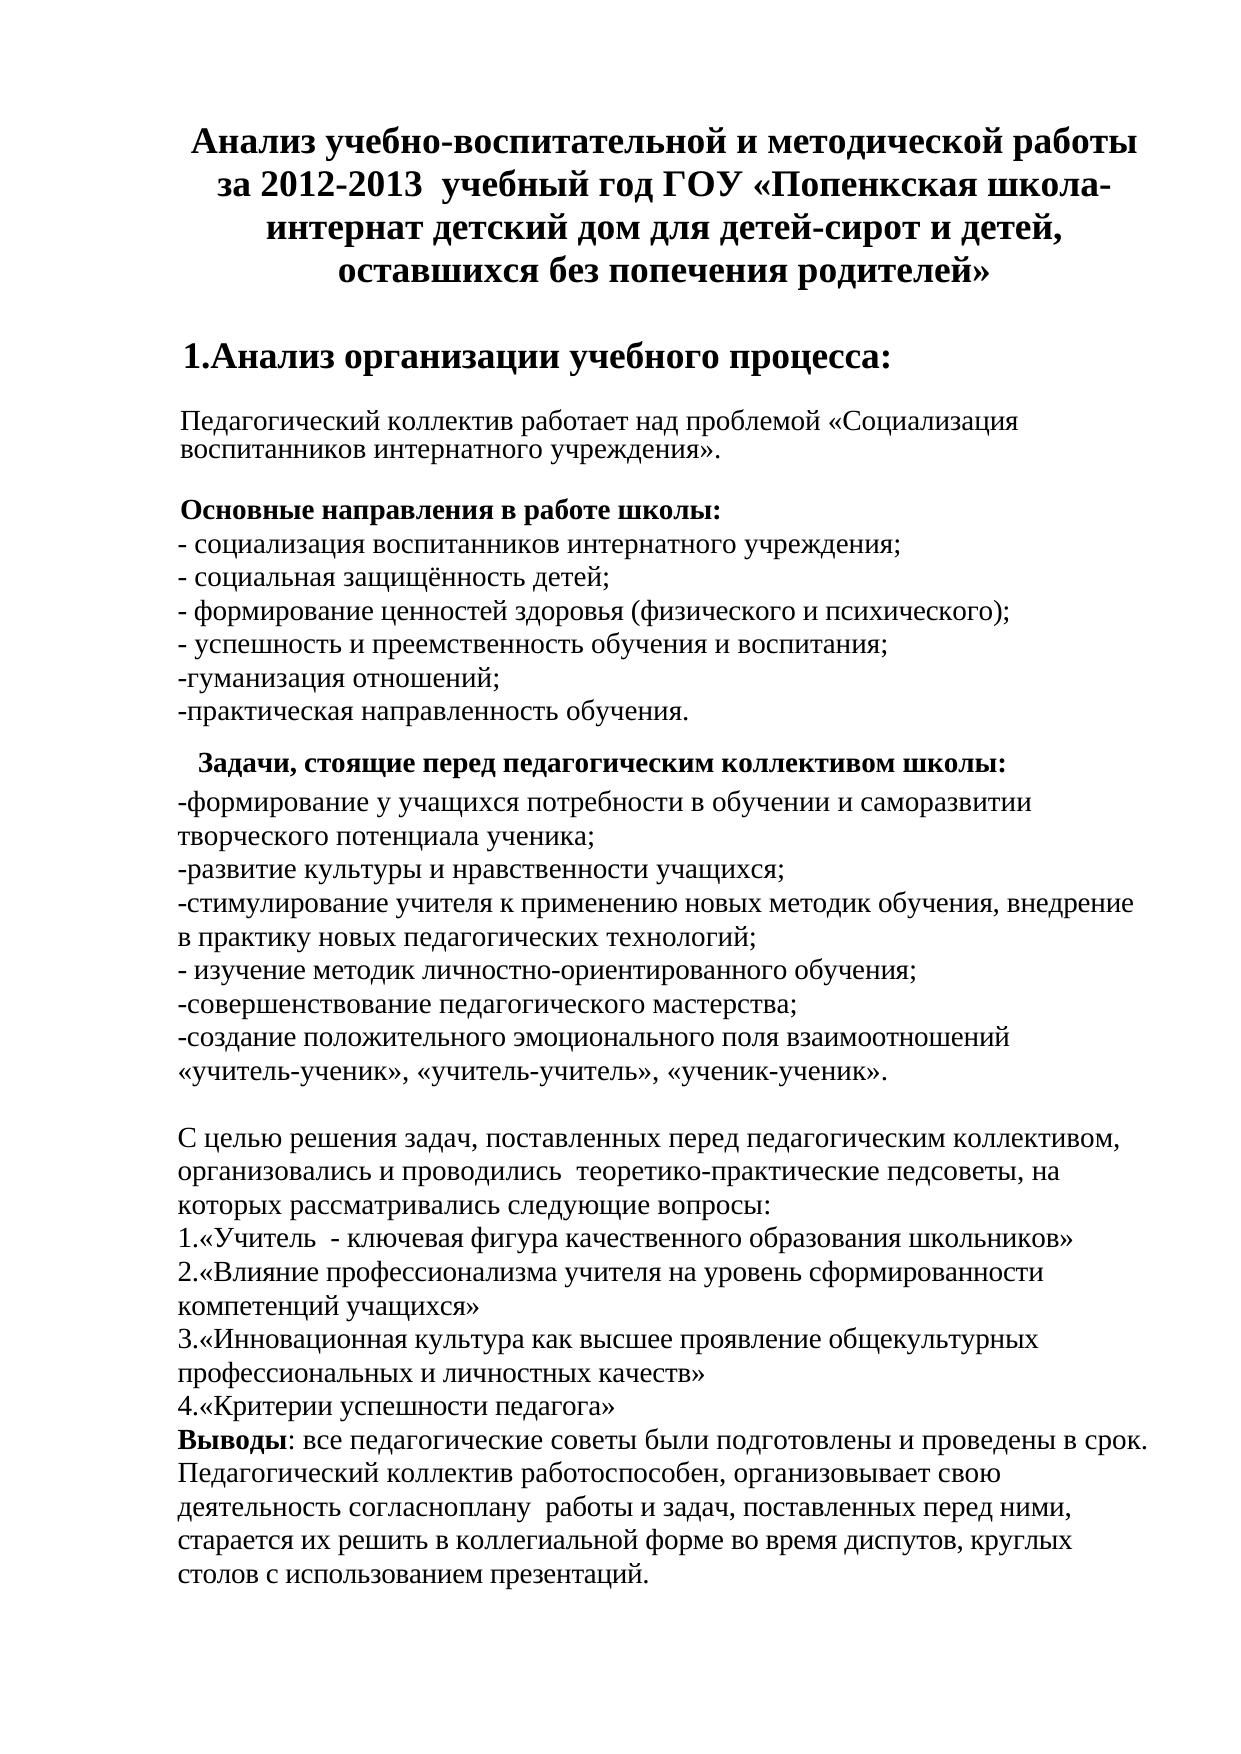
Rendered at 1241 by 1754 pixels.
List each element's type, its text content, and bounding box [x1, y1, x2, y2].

text - успешность и преемственность обучения и воспитания; [177, 626, 1152, 660]
text -совершенствование педагогического мастерства; [177, 986, 1152, 1019]
text - социальная защищённость детей; [177, 559, 1152, 593]
text -стимулирование учителя к применению новых методик обучения, внедрение в практику новых педагогических технологий; [177, 885, 1152, 952]
text Педагогический коллектив работает над проблемой «Социализация воспитанников интернатного учреждения». [180, 407, 1106, 464]
text 3.«Инновационная культура как высшее проявление общекультурных профессиональных и личностных качеств» [177, 1321, 1152, 1388]
text 4.«Критерии успешности педагога» [177, 1388, 1152, 1422]
text Основные направления в работе школы: [180, 492, 1152, 526]
text -формирование у учащихся потребности в обучении и саморазвитии творческого потенциала ученика; [177, 784, 1152, 852]
text - формирование ценностей здоровья (физического и психического); [177, 593, 1152, 626]
text Задачи, стоящие перед педагогическим коллективом школы: [198, 727, 1152, 784]
text 1.«Учитель - ключевая фигура качественного образования школьников» [177, 1221, 1152, 1254]
text -практическая направленность обучения. [177, 693, 1152, 727]
text Анализ учебно-воспитательной и методической работы за 2012-2013 учебный год ГОУ «Попенкская школа-интернат детский дом для детей-сирот и детей, оставшихся без попечения родителей» [177, 118, 1152, 291]
text «учитель-ученик», «учитель-учитель», «ученик-ученик». [177, 1053, 1152, 1086]
text 2.«Влияние профессионализма учителя на уровень сформированности компетенций учащихся» [177, 1254, 1152, 1321]
text С целью решения задач, поставленных перед педагогическим коллективом, организовались и проводились теоретико-практические педсоветы, на которых рассматривались следующие вопросы: [177, 1120, 1152, 1221]
text -создание положительного эмоционального поля взаимоотношений [177, 1019, 1152, 1053]
text -развитие культуры и нравственности учащихся; [177, 852, 1152, 885]
text -гуманизация отношений; [177, 660, 1152, 693]
text - социализация воспитанников интернатного учреждения; [177, 526, 1152, 559]
text 1.Анализ организации учебного процесса: [182, 341, 1152, 391]
text - изучение методик личностно-ориентированного обучения; [177, 952, 1152, 986]
text Выводы: все педагогические советы были подготовлены и проведены в срок. [177, 1422, 1152, 1455]
text Педагогический коллектив работоспособен, организовывает свою деятельность согласноплану работы и задач, поставленных перед ними, старается их решить в коллегиальной форме во время диспутов, круглых столов с использованием презентаций. [177, 1455, 1152, 1589]
